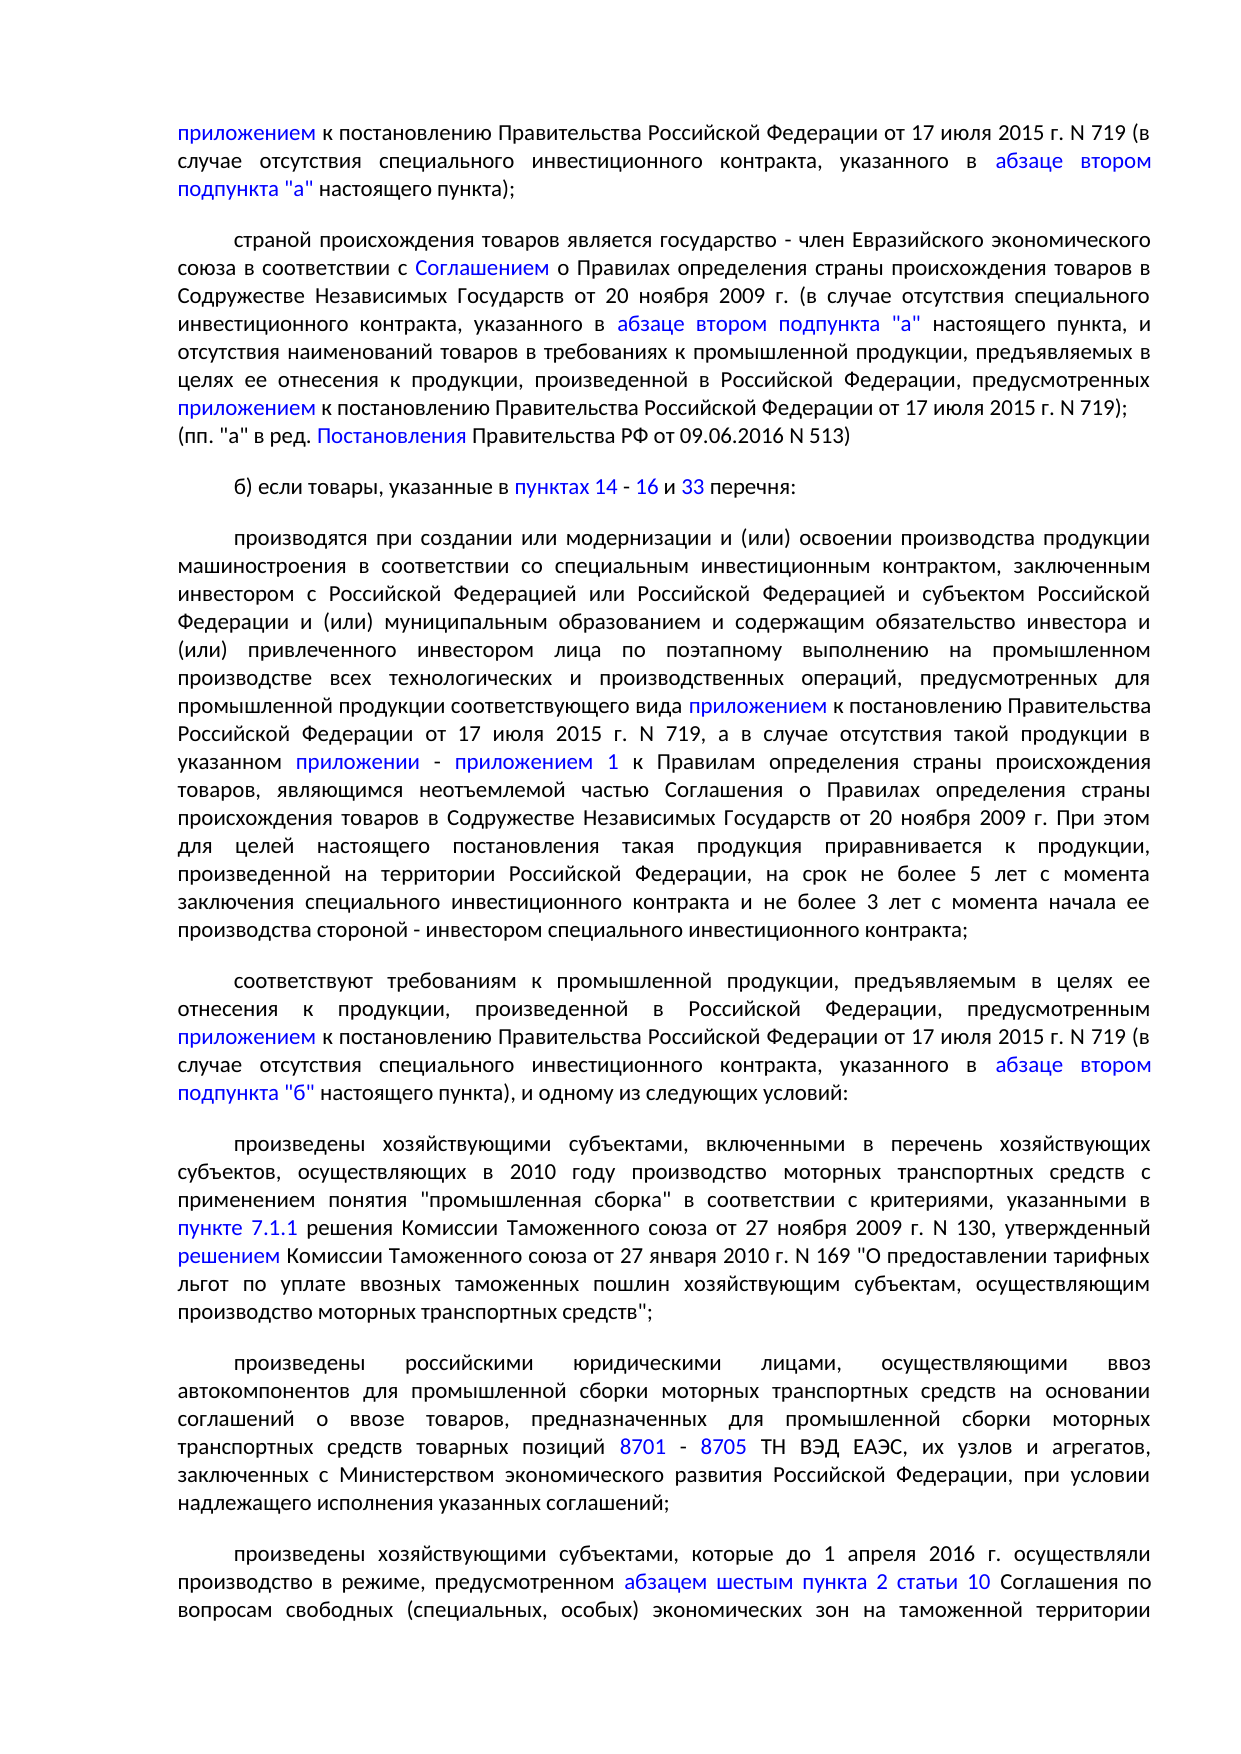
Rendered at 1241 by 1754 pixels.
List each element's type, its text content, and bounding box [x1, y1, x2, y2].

text (пп. "а" в ред. Постановления Правительства РФ от 09.06.2016 N 513) [177, 421, 1152, 449]
text соответствуют требованиям к промышленной продукции, предъявляемым в целях ее отнесения к продукции, произведенной в Российской Федерации, предусмотренным приложением к постановлению Правительства Российской Федерации от 17 июля 2015 г. N 719 (в случае отсутствия специального инвестиционного контракта, указанного в абзаце втором подпункта "б" настоящего пункта), и одному из следующих условий: [177, 966, 1152, 1106]
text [177, 118, 1152, 202]
text произведены хозяйствующими субъектами, включенными в перечень хозяйствующих субъектов, осуществляющих в 2010 году производство моторных транспортных средств с применением понятия "промышленная сборка" в соответствии с критериями, указанными в пункте 7.1.1 решения Комиссии Таможенного союза от 27 ноября 2009 г. N 130, утвержденный решением Комиссии Таможенного союза от 27 января 2010 г. N 169 "О предоставлении тарифных льгот по уплате ввозных таможенных пошлин хозяйствующим субъектам, осуществляющим производство моторных транспортных средств"; [177, 1129, 1152, 1326]
text производятся при создании или модернизации и (или) освоении производства продукции машиностроения в соответствии со специальным инвестиционным контрактом, заключенным инвестором с Российской Федерацией или Российской Федерацией и субъектом Российской Федерации и (или) муниципальным образованием и содержащим обязательство инвестора и (или) привлеченного инвестором лица по поэтапному выполнению на промышленном производстве всех технологических и производственных операций, предусмотренных для промышленной продукции соответствующего вида приложением к постановлению Правительства Российской Федерации от 17 июля 2015 г. N 719, а в случае отсутствия такой продукции в указанном приложении - приложением 1 к Правилам определения страны происхождения товаров, являющимся неотъемлемой частью Соглашения о Правилах определения страны происхождения товаров в Содружестве Независимых Государств от 20 ноября 2009 г. При этом для целей настоящего постановления такая продукция приравнивается к продукции, произведенной на территории Российской Федерации, на срок не более 5 лет с момента заключения специального инвестиционного контракта и не более 3 лет с момента начала ее производства стороной - инвестором специального инвестиционного контракта; [177, 523, 1152, 943]
text б) если товары, указанные в пунктах 14 - 16 и 33 перечня: [177, 472, 1152, 500]
text произведены российскими юридическими лицами, осуществляющими ввоз автокомпонентов для промышленной сборки моторных транспортных средств на основании соглашений о ввозе товаров, предназначенных для промышленной сборки моторных транспортных средств товарных позиций 8701 - 8705 ТН ВЭД ЕАЭС, их узлов и агрегатов, заключенных с Министерством экономического развития Российской Федерации, при условии надлежащего исполнения указанных соглашений; [177, 1348, 1152, 1517]
text страной происхождения товаров является государство - член Евразийского экономического союза в соответствии с Соглашением о Правилах определения страны происхождения товаров в Содружестве Независимых Государств от 20 ноября 2009 г. (в случае отсутствия специального инвестиционного контракта, указанного в абзаце втором подпункта "а" настоящего пункта, и отсутствия наименований товаров в требованиях к промышленной продукции, предъявляемых в целях ее отнесения к продукции, произведенной в Российской Федерации, предусмотренных приложением к постановлению Правительства Российской Федерации от 17 июля 2015 г. N 719); [177, 225, 1152, 421]
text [177, 1539, 1152, 1623]
